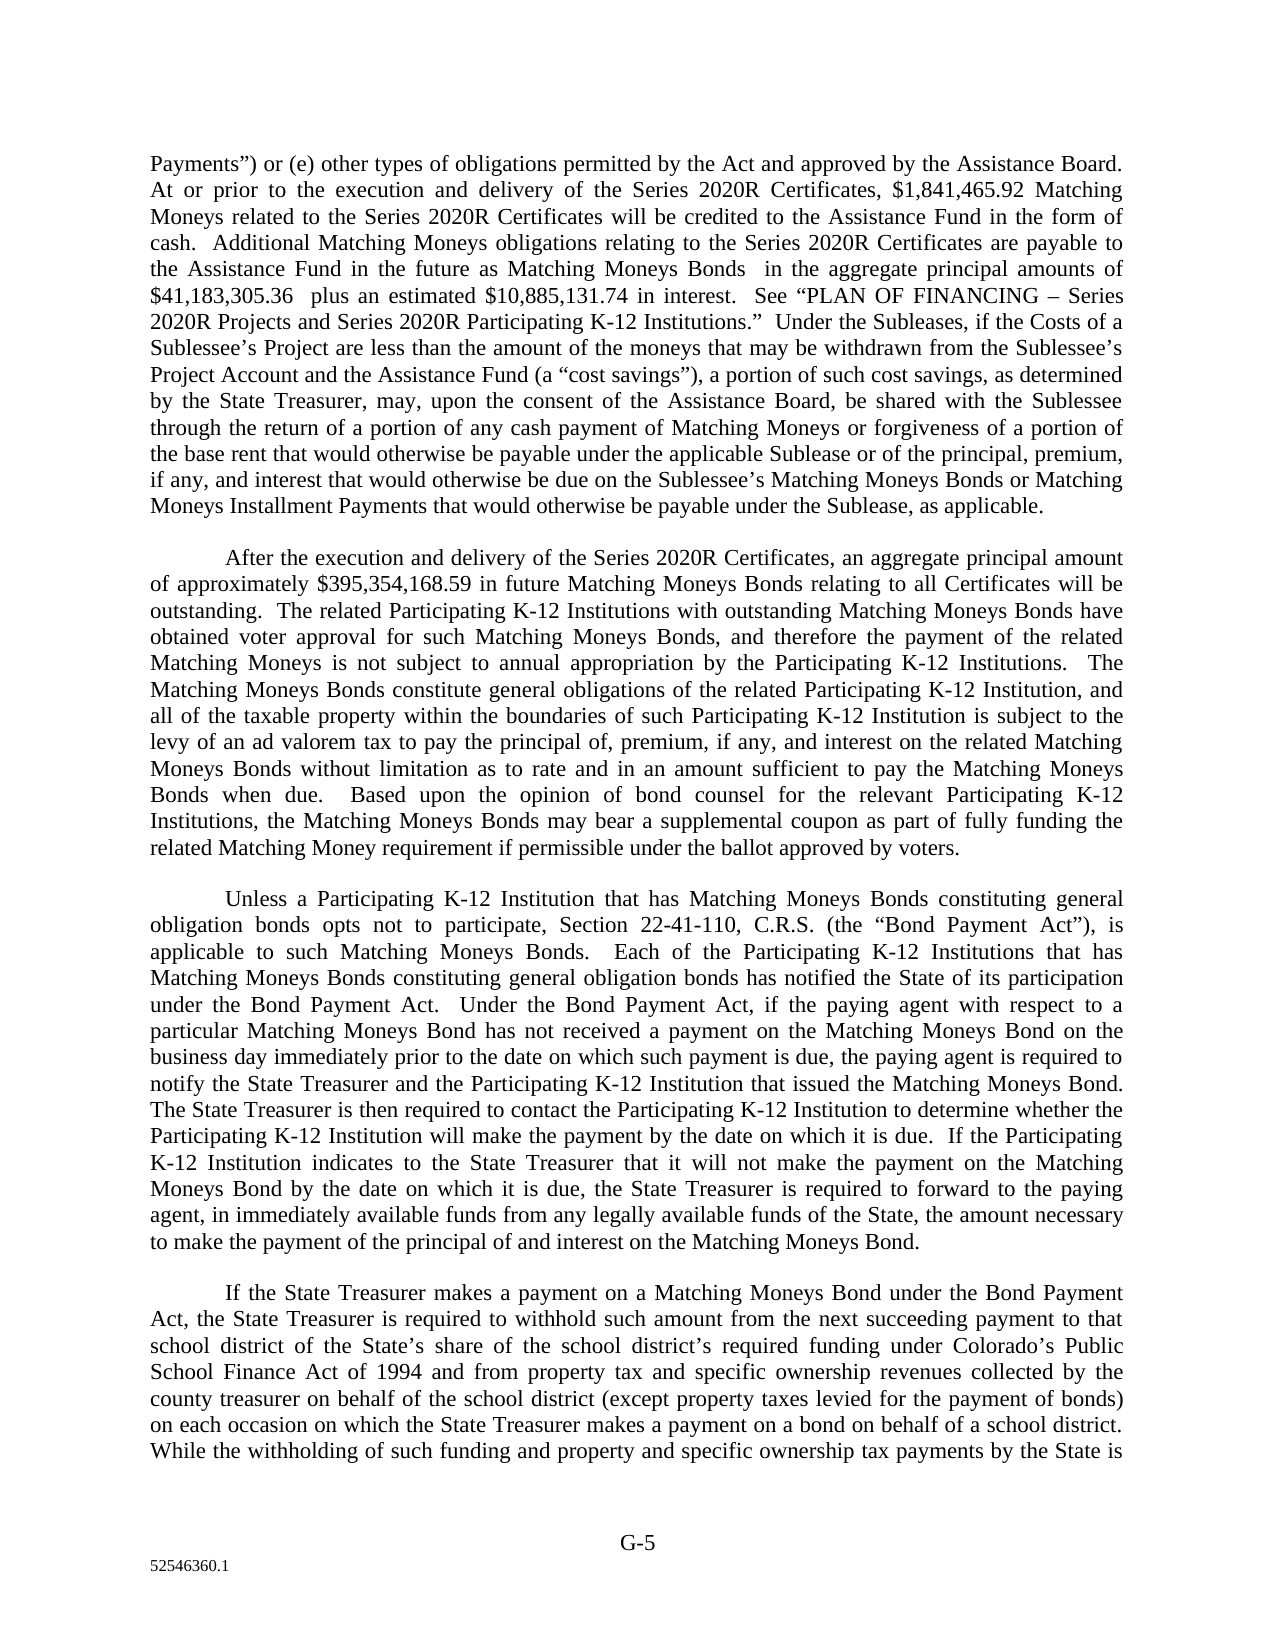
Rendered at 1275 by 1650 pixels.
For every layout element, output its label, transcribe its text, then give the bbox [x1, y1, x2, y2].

text Unless a Participating K-12 Institution that has Matching Moneys Bonds constituting general obligation bonds opts not to participate, Section 22-41-110, C.R.S. (the “Bond Payment Act”), is applicable to such Matching Moneys Bonds. Each of the Participating K-12 Institutions that has Matching Moneys Bonds constituting general obligation bonds has notified the State of its participation under the Bond Payment Act. Under the Bond Payment Act, if the paying agent with respect to a particular Matching Moneys Bond has not received a payment on the Matching Moneys Bond on the business day immediately prior to the date on which such payment is due, the paying agent is required to notify the State Treasurer and the Participating K-12 Institution that issued the Matching Moneys Bond. The State Treasurer is then required to contact the Participating K-12 Institution to determine whether the Participating K-12 Institution will make the payment by the date on which it is due. If the Participating K-12 Institution indicates to the State Treasurer that it will not make the payment on the Matching Moneys Bond by the date on which it is due, the State Treasurer is required to forward to the paying agent, in immediately available funds from any legally available funds of the State, the amount necessary to make the payment of the principal of and interest on the Matching Moneys Bond. [150, 885, 1125, 1254]
text After the execution and delivery of the Series 2020R Certificates, an aggregate principal amount of approximately $395,354,168.59 in future Matching Moneys Bonds relating to all Certificates will be outstanding. The related Participating K-12 Institutions with outstanding Matching Moneys Bonds have obtained voter approval for such Matching Moneys Bonds, and therefore the payment of the related Matching Moneys is not subject to annual appropriation by the Participating K-12 Institutions. The Matching Moneys Bonds constitute general obligations of the related Participating K-12 Institution, and all of the taxable property within the boundaries of such Participating K-12 Institution is subject to the levy of an ad valorem tax to pay the principal of, premium, if any, and interest on the related Matching Moneys Bonds without limitation as to rate and in an amount sufficient to pay the Matching Moneys Bonds when due. Based upon the opinion of bond counsel for the relevant Participating K-12 Institutions, the Matching Moneys Bonds may bear a supplemental coupon as part of fully funding the related Matching Money requirement if permissible under the ballot approved by voters. [150, 544, 1125, 860]
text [150, 150, 1125, 519]
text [150, 1279, 1125, 1464]
